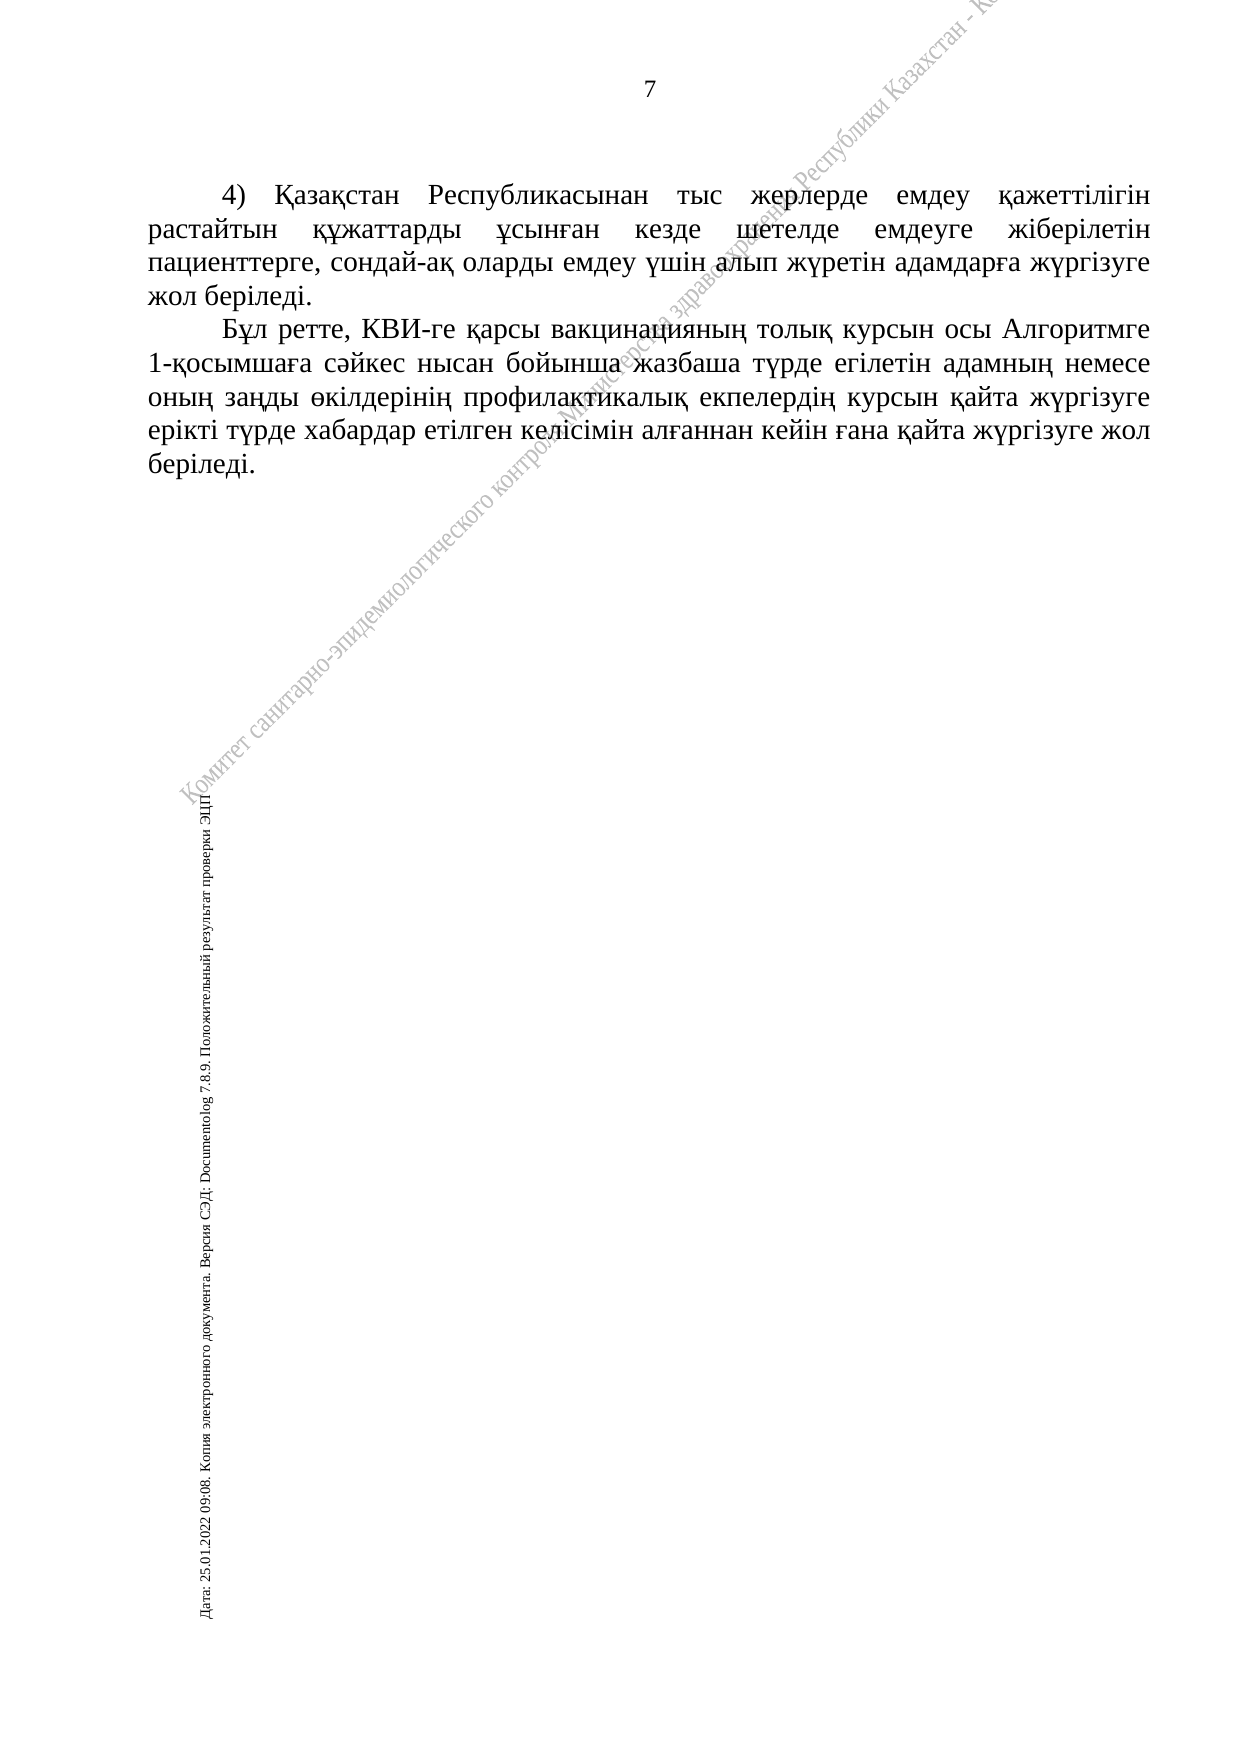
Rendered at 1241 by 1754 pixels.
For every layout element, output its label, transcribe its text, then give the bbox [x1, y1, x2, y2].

list 4) Қазақстан Республикасынан тыс жерлерде емдеу қажеттілігін растайтын құжаттарды ұсынған кезде шетелде емдеуге жіберілетін пациенттерге, сондай-ақ оларды емдеу үшін алып жүретін адамдарға жүргізуге жол беріледі. [148, 177, 1152, 312]
text Бұл ретте, КВИ-ге қарсы вакцинацияның толық курсын осы Алгоритмге 1-қосымшаға сәйкес нысан бойынша жазбаша түрде егілетін адамның немесе оның заңды өкілдерінің профилактикалық екпелердің курсын қайта жүргізуге ерікті түрде хабардар етілген келісімін алғаннан кейін ғана қайта жүргізуге жол беріледі. [148, 312, 1152, 479]
